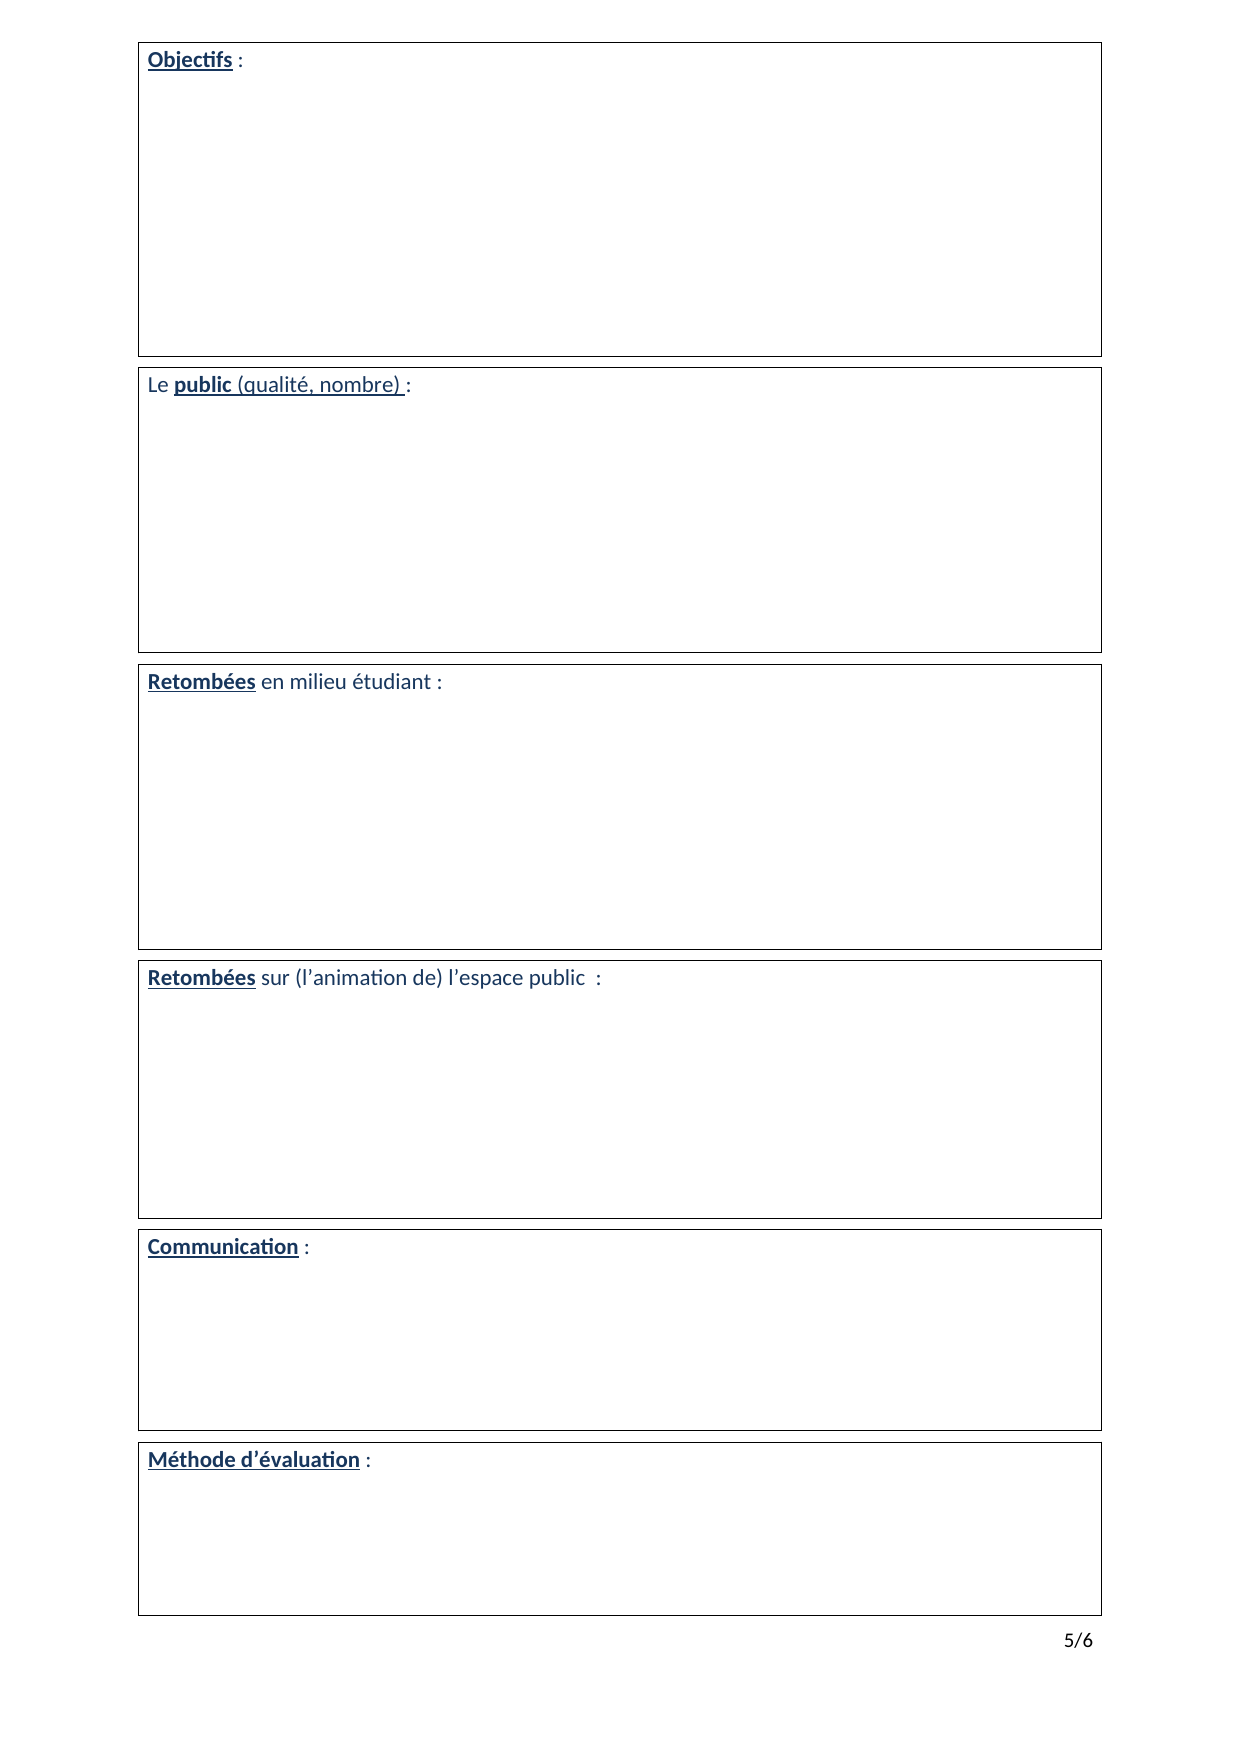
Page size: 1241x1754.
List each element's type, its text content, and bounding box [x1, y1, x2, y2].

text Retombées en milieu étudiant : [139, 665, 1101, 695]
text Méthode d’évaluation : [139, 1443, 1101, 1473]
text Le public (qualité, nombre) : [139, 368, 1101, 398]
text Objectifs : [139, 43, 1101, 73]
text Retombées sur (l’animation de) l’espace public : [139, 961, 1101, 991]
text Communication : [139, 1230, 1101, 1260]
